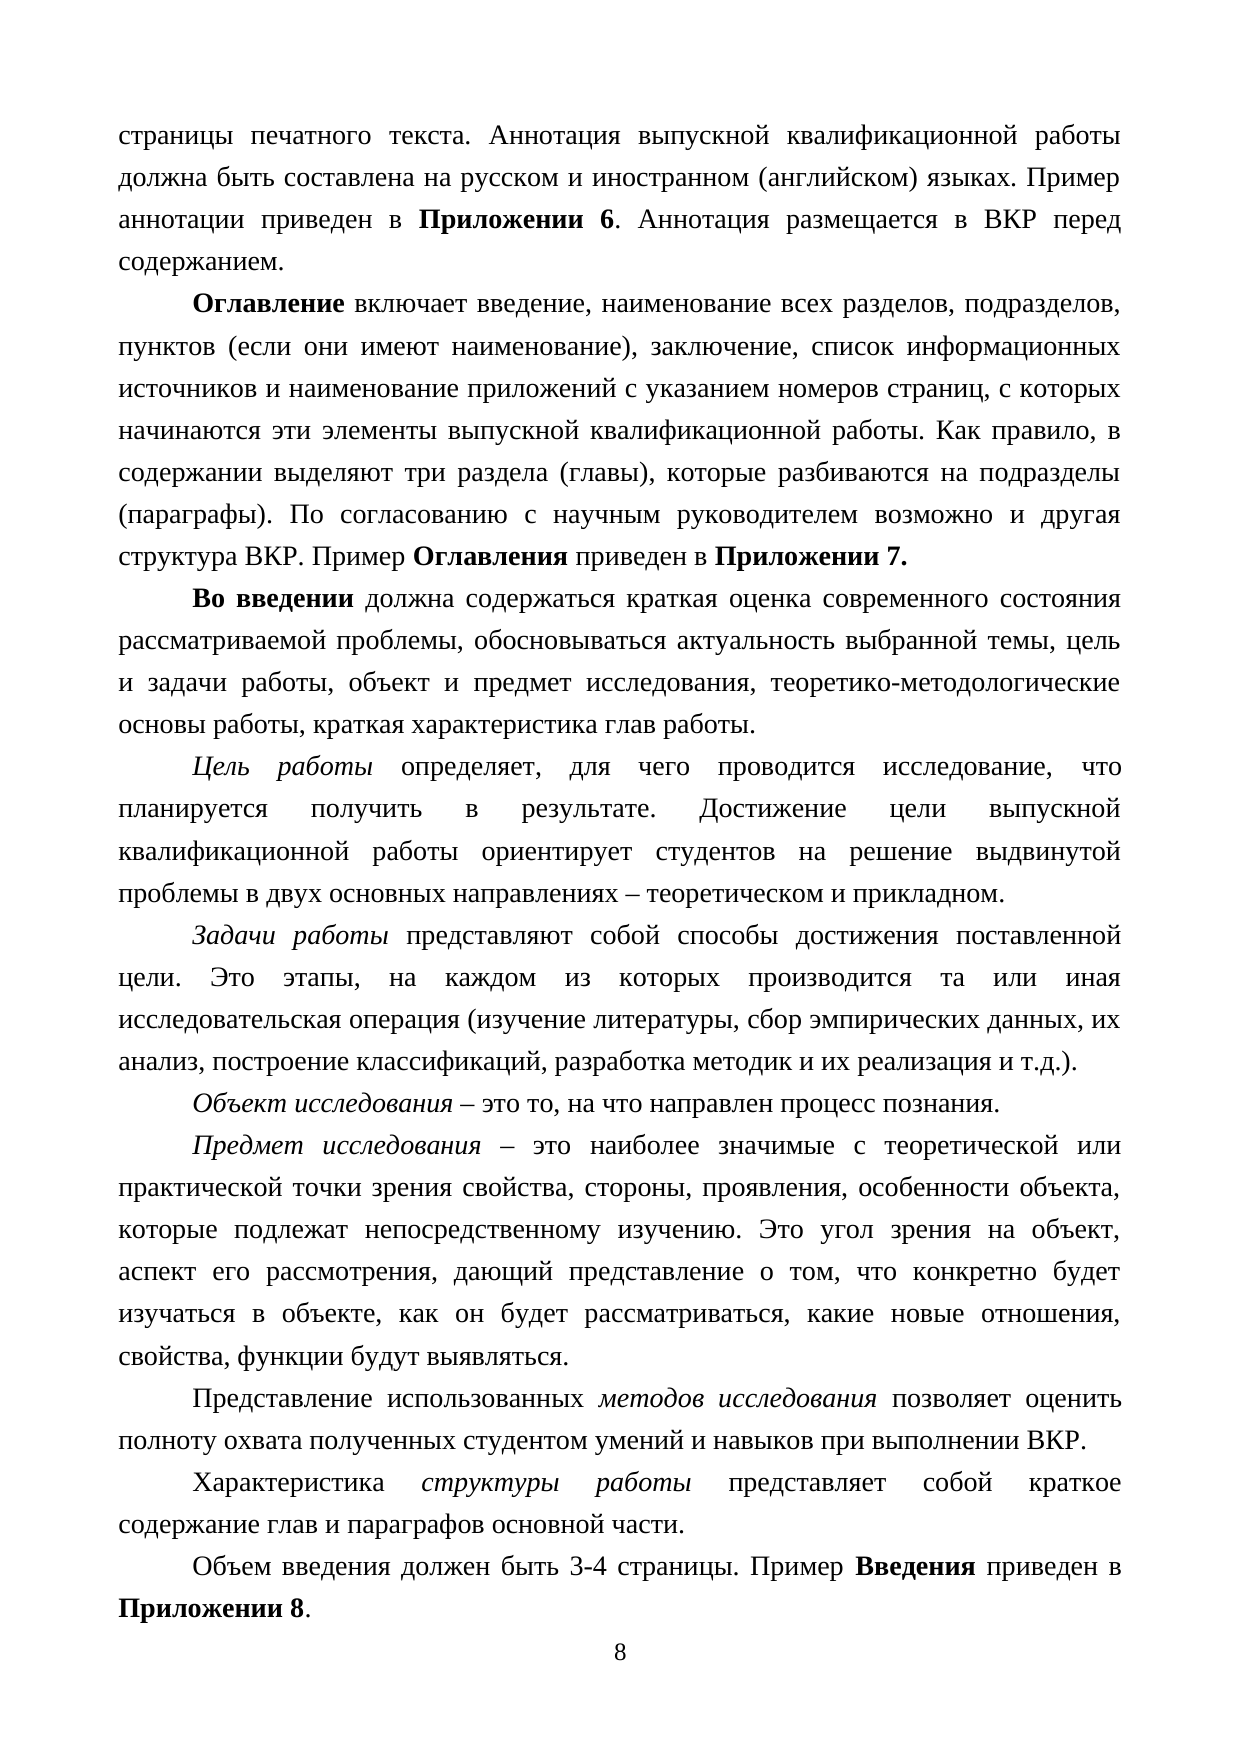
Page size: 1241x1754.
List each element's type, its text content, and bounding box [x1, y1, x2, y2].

text Представление использованных методов исследования позволяет оценить полноту охвата полученных студентом умений и навыков при выполнении ВКР. [118, 1381, 1122, 1455]
text Задачи работы представляют собой способы достижения поставленной цели. Это этапы, на каждом из которых производится та или иная исследовательская операция (изучение литературы, сбор эмпирических данных, их анализ, построение классификаций, разработка методик и их реализация и т.д.). [118, 918, 1122, 1076]
text Во введении должна содержаться краткая оценка современного состояния рассматриваемой проблемы, обосновываться актуальность выбранной темы, цель и задачи работы, объект и предмет исследования, теоретико-методологические основы работы, краткая характеристика глав работы. [118, 581, 1122, 740]
text Предмет исследования – это наиболее значимые с теоретической или практической точки зрения свойства, стороны, проявления, особенности объекта, которые подлежат непосредственному изучению. Это угол зрения на объект, аспект его рассмотрения, дающий представление о том, что конкретно будет изучаться в объекте, как он будет рассматриваться, какие новые отношения, свойства, функции будут выявляться. [118, 1128, 1122, 1371]
text Цель работы определяет, для чего проводится исследование, что планируется получить в результате. Достижение цели выпускной квалификационной работы ориентирует студентов на решение выдвинутой проблемы в двух основных направлениях – теоретическом и прикладном. [118, 749, 1122, 908]
text Объем введения должен быть 3-4 страницы. Пример Введения приведен в Приложении 8. [118, 1549, 1122, 1623]
text Оглавление включает введение, наименование всех разделов, подразделов, пунктов (если они имеют наименование), заключение, список информационных источников и наименование приложений с указанием номеров страниц, с которых начинаются эти элементы выпускной квалификационной работы. Как правило, в содержании выделяют три раздела (главы), которые разбиваются на подразделы (параграфы). По согласованию с научным руководителем возможно и другая структура ВКР. Пример Оглавления приведен в Приложении 7. [118, 286, 1122, 571]
text Характеристика структуры работы представляет собой краткое содержание глав и параграфов основной части. [118, 1465, 1122, 1539]
text Объект исследования – это то, на что направлен процесс познания. [118, 1086, 1122, 1118]
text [118, 118, 1122, 277]
